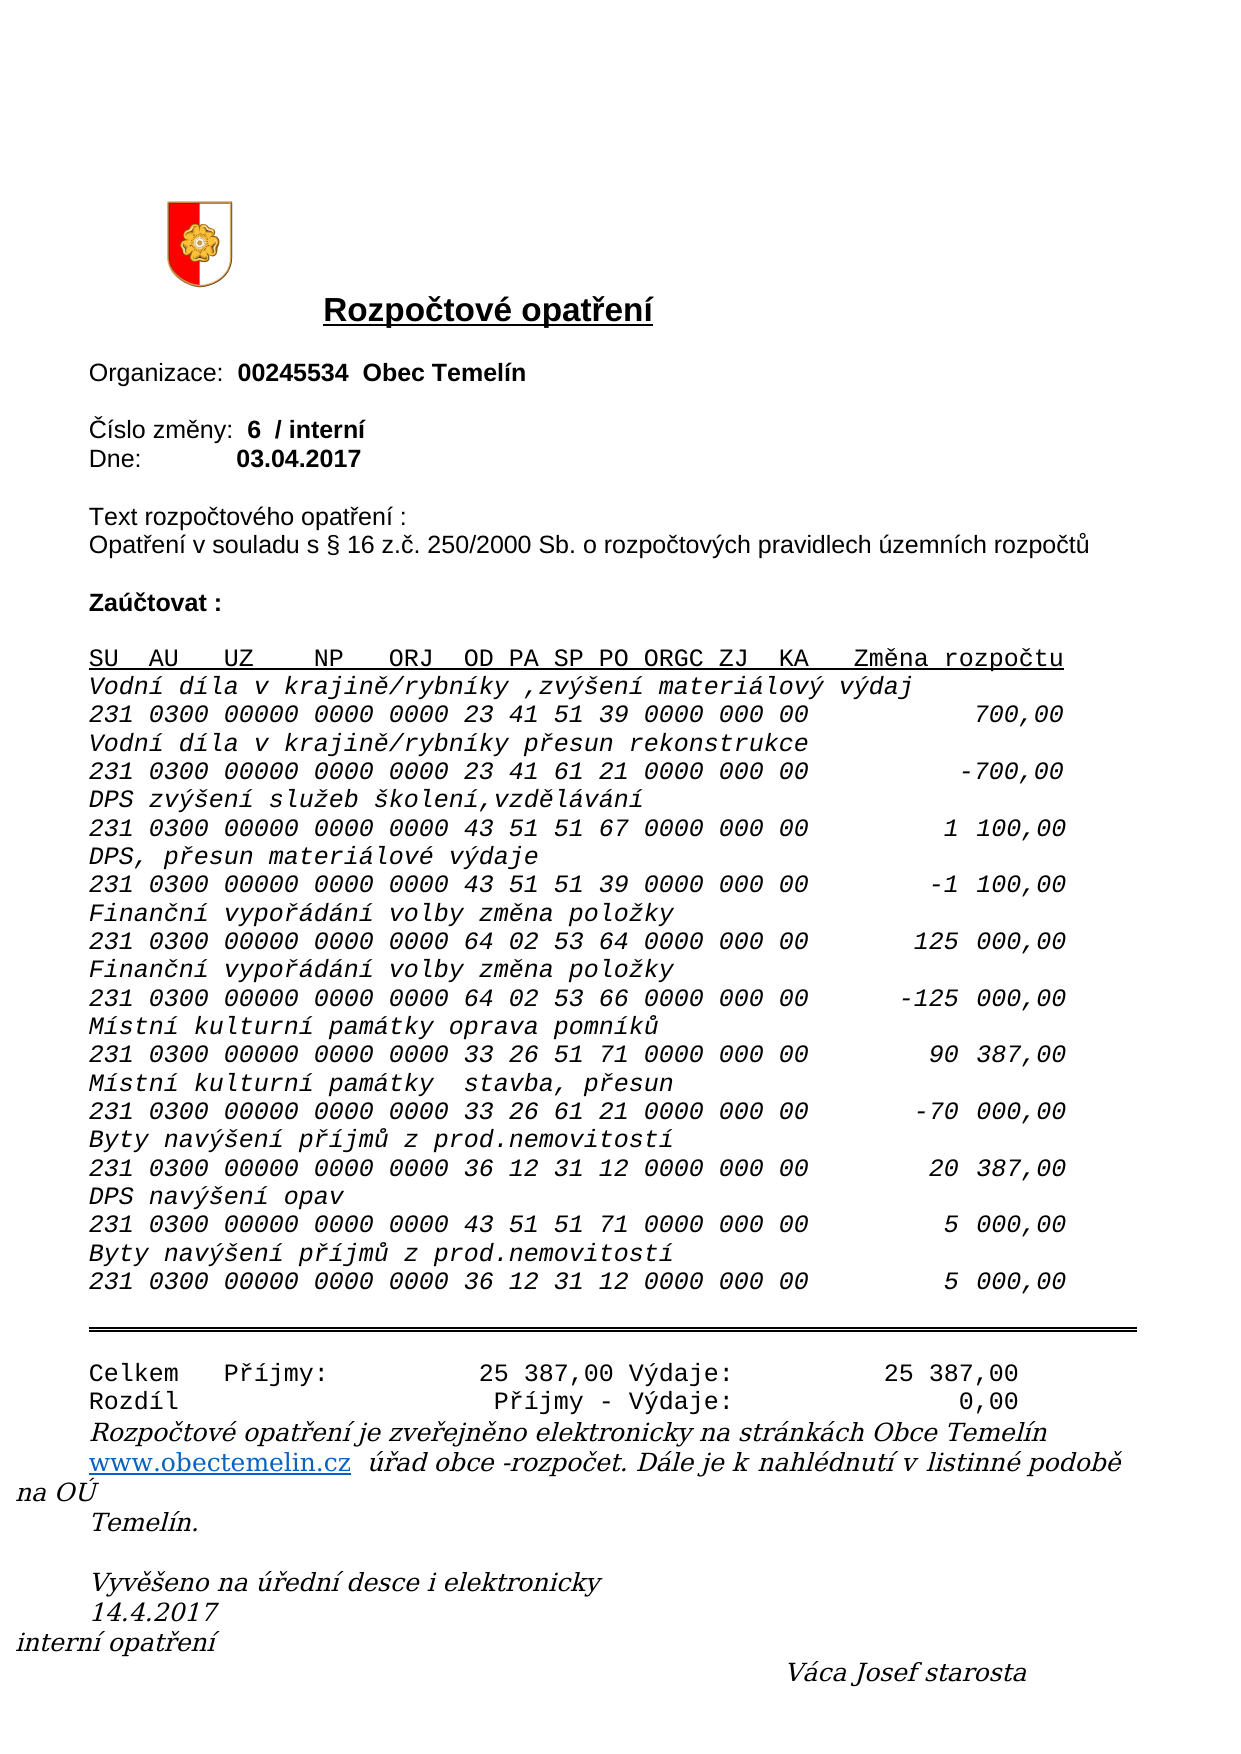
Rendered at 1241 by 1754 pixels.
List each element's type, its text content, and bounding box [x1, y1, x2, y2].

text 231 0300 00000 0000 0000 64 02 53 66 0000 000 00 -125 000,00 [89, 985, 1137, 1013]
text Opatření v souladu s § 16 z.č. 250/2000 Sb. o rozpočtových pravidlech územních rozpočtů [89, 530, 1137, 559]
text 231 0300 00000 0000 0000 33 26 61 21 0000 000 00 -70 000,00 [89, 1098, 1137, 1127]
text Váca Josef starosta [15, 1657, 1137, 1687]
text Rozpočtové opatření [89, 147, 1137, 329]
text DPS navýšení opav [89, 1183, 1137, 1212]
text Text rozpočtového opatření : [89, 501, 1137, 530]
text 231 0300 00000 0000 0000 23 41 61 21 0000 000 00 -700,00 [89, 758, 1137, 787]
text DPS zvýšení služeb školení,vzdělávání [89, 787, 1137, 815]
text Vyvěšeno na úřední desce i elektronicky [15, 1567, 1137, 1597]
text Místní kulturní památky oprava pomníků [89, 1013, 1137, 1042]
text Vodní díla v krajině/rybníky přesun rekonstrukce [89, 730, 1137, 758]
text www.obectemelin.cz úřad obce -rozpočet. Dále je k nahlédnutí v listinné podobě na OÚ [15, 1447, 1137, 1507]
text Rozdíl Příjmy - Výdaje: 0,00 [89, 1389, 1137, 1417]
text Dne: 03.04.2017 [89, 444, 1137, 473]
text Organizace: 00245534 Obec Temelín [89, 358, 1137, 386]
text Vodní díla v krajině/rybníky ,zvýšení materiálový výdaj [89, 673, 1137, 702]
text Finanční vypořádání volby změna položky [89, 900, 1137, 928]
text 231 0300 00000 0000 0000 43 51 51 39 0000 000 00 -1 100,00 [89, 872, 1137, 900]
text 231 0300 00000 0000 0000 64 02 53 64 0000 000 00 125 000,00 [89, 928, 1137, 957]
text Finanční vypořádání volby změna položky [89, 957, 1137, 985]
text Celkem Příjmy: 25 387,00 Výdaje: 25 387,00 [89, 1360, 1137, 1389]
text 14.4.2017 interní opatření [15, 1597, 1137, 1657]
text 231 0300 00000 0000 0000 36 12 31 12 0000 000 00 5 000,00 [89, 1268, 1137, 1297]
text SU AU UZ NP ORJ OD PA SP PO ORGC ZJ KA Změna rozpočtu [89, 645, 1137, 673]
text Zaúčtovat : [89, 588, 1137, 616]
text Byty navýšení příjmů z prod.nemovitostí [89, 1240, 1137, 1268]
text 231 0300 00000 0000 0000 23 41 51 39 0000 000 00 700,00 [89, 702, 1137, 730]
text 231 0300 00000 0000 0000 36 12 31 12 0000 000 00 20 387,00 [89, 1155, 1137, 1183]
text Číslo změny: 6 / interní [89, 415, 1137, 444]
text Temelín. [15, 1507, 1137, 1537]
text Byty navýšení příjmů z prod.nemovitostí [89, 1127, 1137, 1155]
text Místní kulturní památky stavba, přesun [89, 1070, 1137, 1098]
text 231 0300 00000 0000 0000 43 51 51 71 0000 000 00 5 000,00 [89, 1212, 1137, 1240]
text Rozpočtové opatření je zveřejněno elektronicky na stránkách Obce Temelín [15, 1417, 1137, 1447]
text 231 0300 00000 0000 0000 33 26 51 71 0000 000 00 90 387,00 [89, 1042, 1137, 1070]
text 231 0300 00000 0000 0000 43 51 51 67 0000 000 00 1 100,00 [89, 815, 1137, 843]
text DPS, přesun materiálové výdaje [89, 843, 1137, 872]
